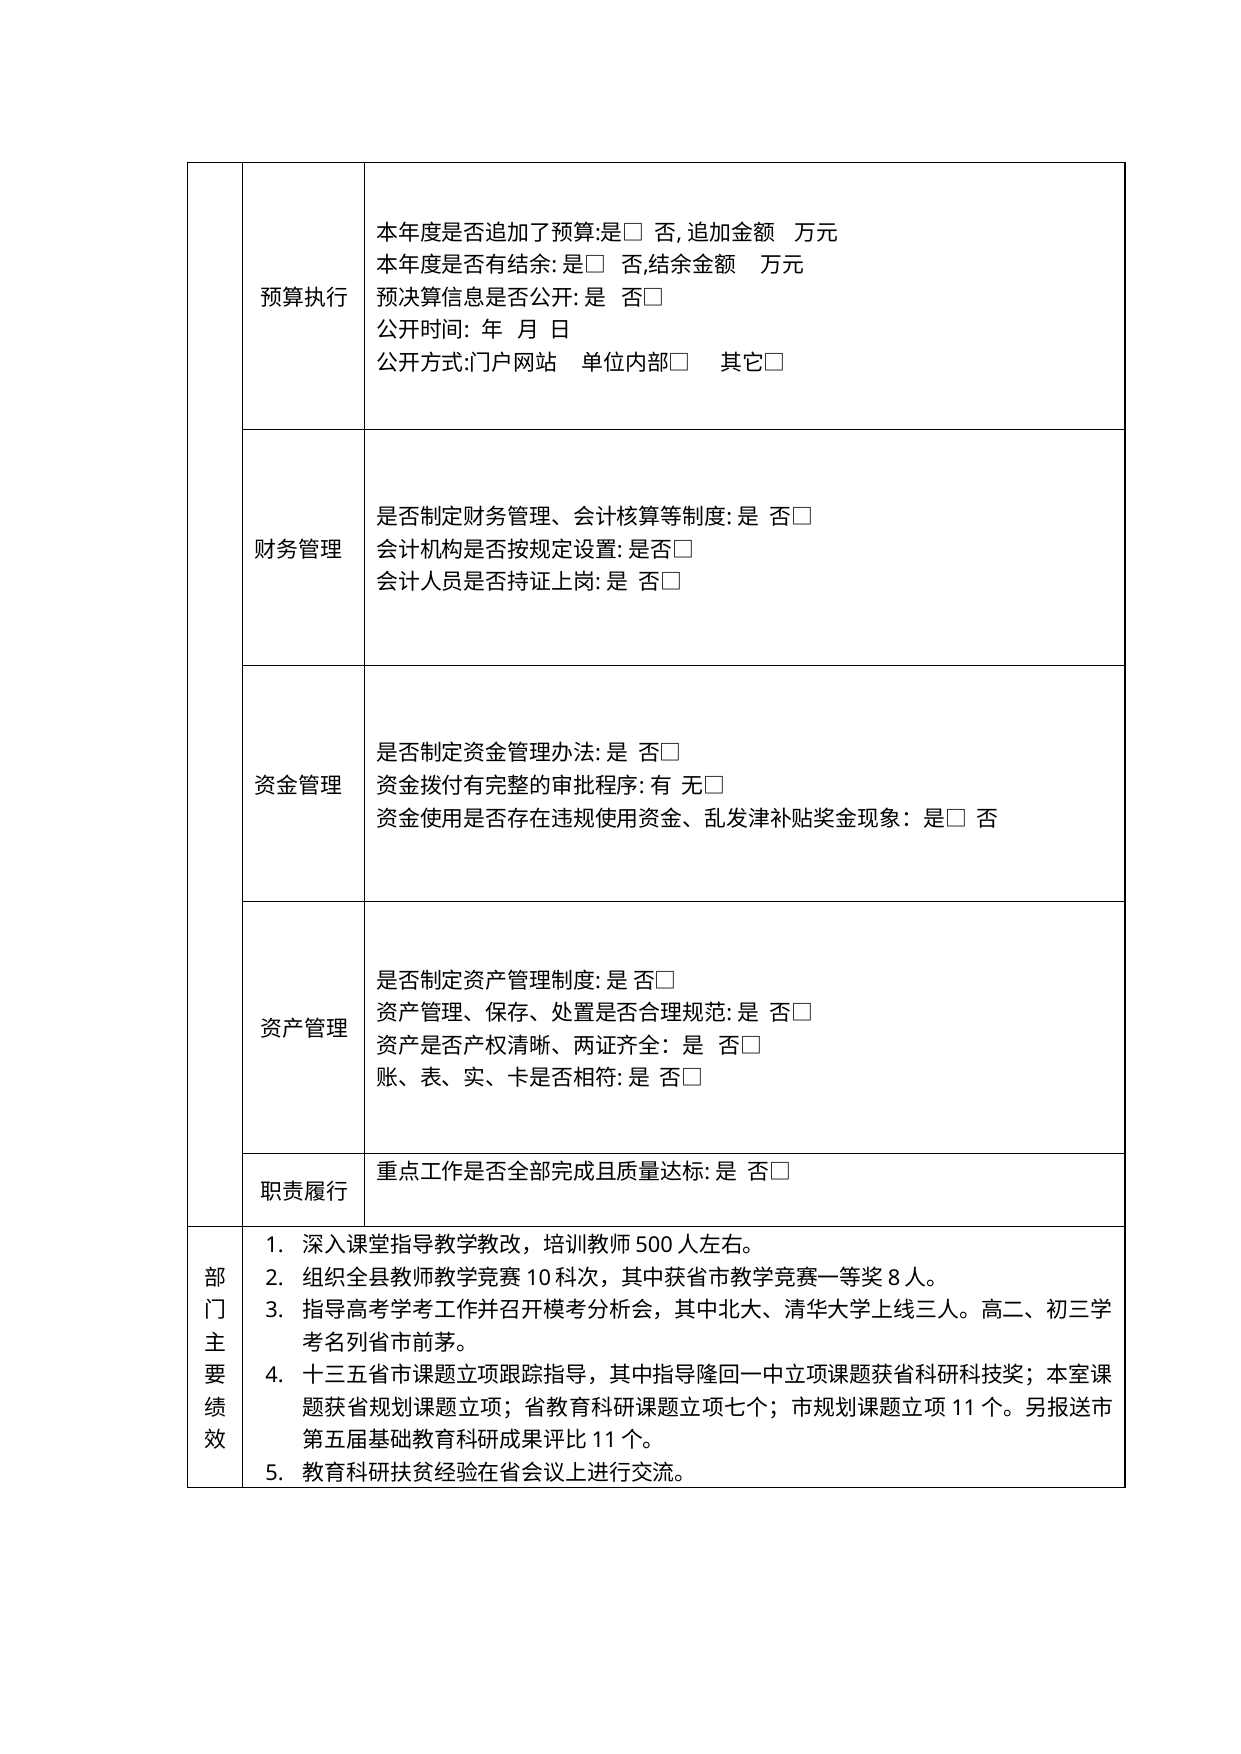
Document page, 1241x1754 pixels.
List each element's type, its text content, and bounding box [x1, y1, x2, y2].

table_cell 部门 主要绩效 [188, 1227, 242, 1487]
table_cell 本年度是否追加了预算:是□ 否, 追加金额 万元 本年度是否有结余: 是□ 否,结余金额 万元 预决算信息是否公开: 是 否□ 公开时间: 年 月 日 公开方式:门户网站 单位内部□ 其它□ [365, 163, 1124, 429]
table_cell 是否制定资产管理制度: 是 否□ 资产管理、保存、处置是否合理规范: 是 否□ 资产是否产权清晰、两证齐全：是 否□ 账、表、实、卡是否相符: 是 否□ [365, 902, 1124, 1152]
table_cell 资产管理 [243, 902, 364, 1152]
table_cell 财务管理 [243, 430, 364, 665]
table_cell 预算执行 [243, 163, 364, 429]
table_cell 职责履行 [243, 1154, 364, 1226]
table_cell 重点工作是否全部完成且质量达标: 是 否□ [365, 1154, 1124, 1226]
table_cell 资金管理 [243, 666, 364, 901]
table_cell 是否制定财务管理、会计核算等制度: 是 否□ 会计机构是否按规定设置: 是否□ 会计人员是否持证上岗: 是 否□ [365, 430, 1124, 665]
table_cell 是否制定资金管理办法: 是 否□ 资金拨付有完整的审批程序: 有 无□ 资金使用是否存在违规使用资金、乱发津补贴奖金现象：是□ 否 [365, 666, 1124, 901]
table_cell 深入课堂指导教学教改，培训教师500人左右。 组织全县教师教学竞赛10科次，其中获省市教学竞赛一等奖8人。 指导高考学考工作并召开模考分析会，其中北大、清华大学上线三人。高二、初三学考名列省市前茅。 十三五省市课题立项跟踪指导，其中指导隆回一中立项课题获省科研科技奖；本室课题获省规划课题立项；省教育科研课题立项七个；市规划课题立项11个。另报送市第五届基础教育科研成果评比11个。 教育科研扶贫经验在省会议上进行交流。 [243, 1227, 1124, 1487]
